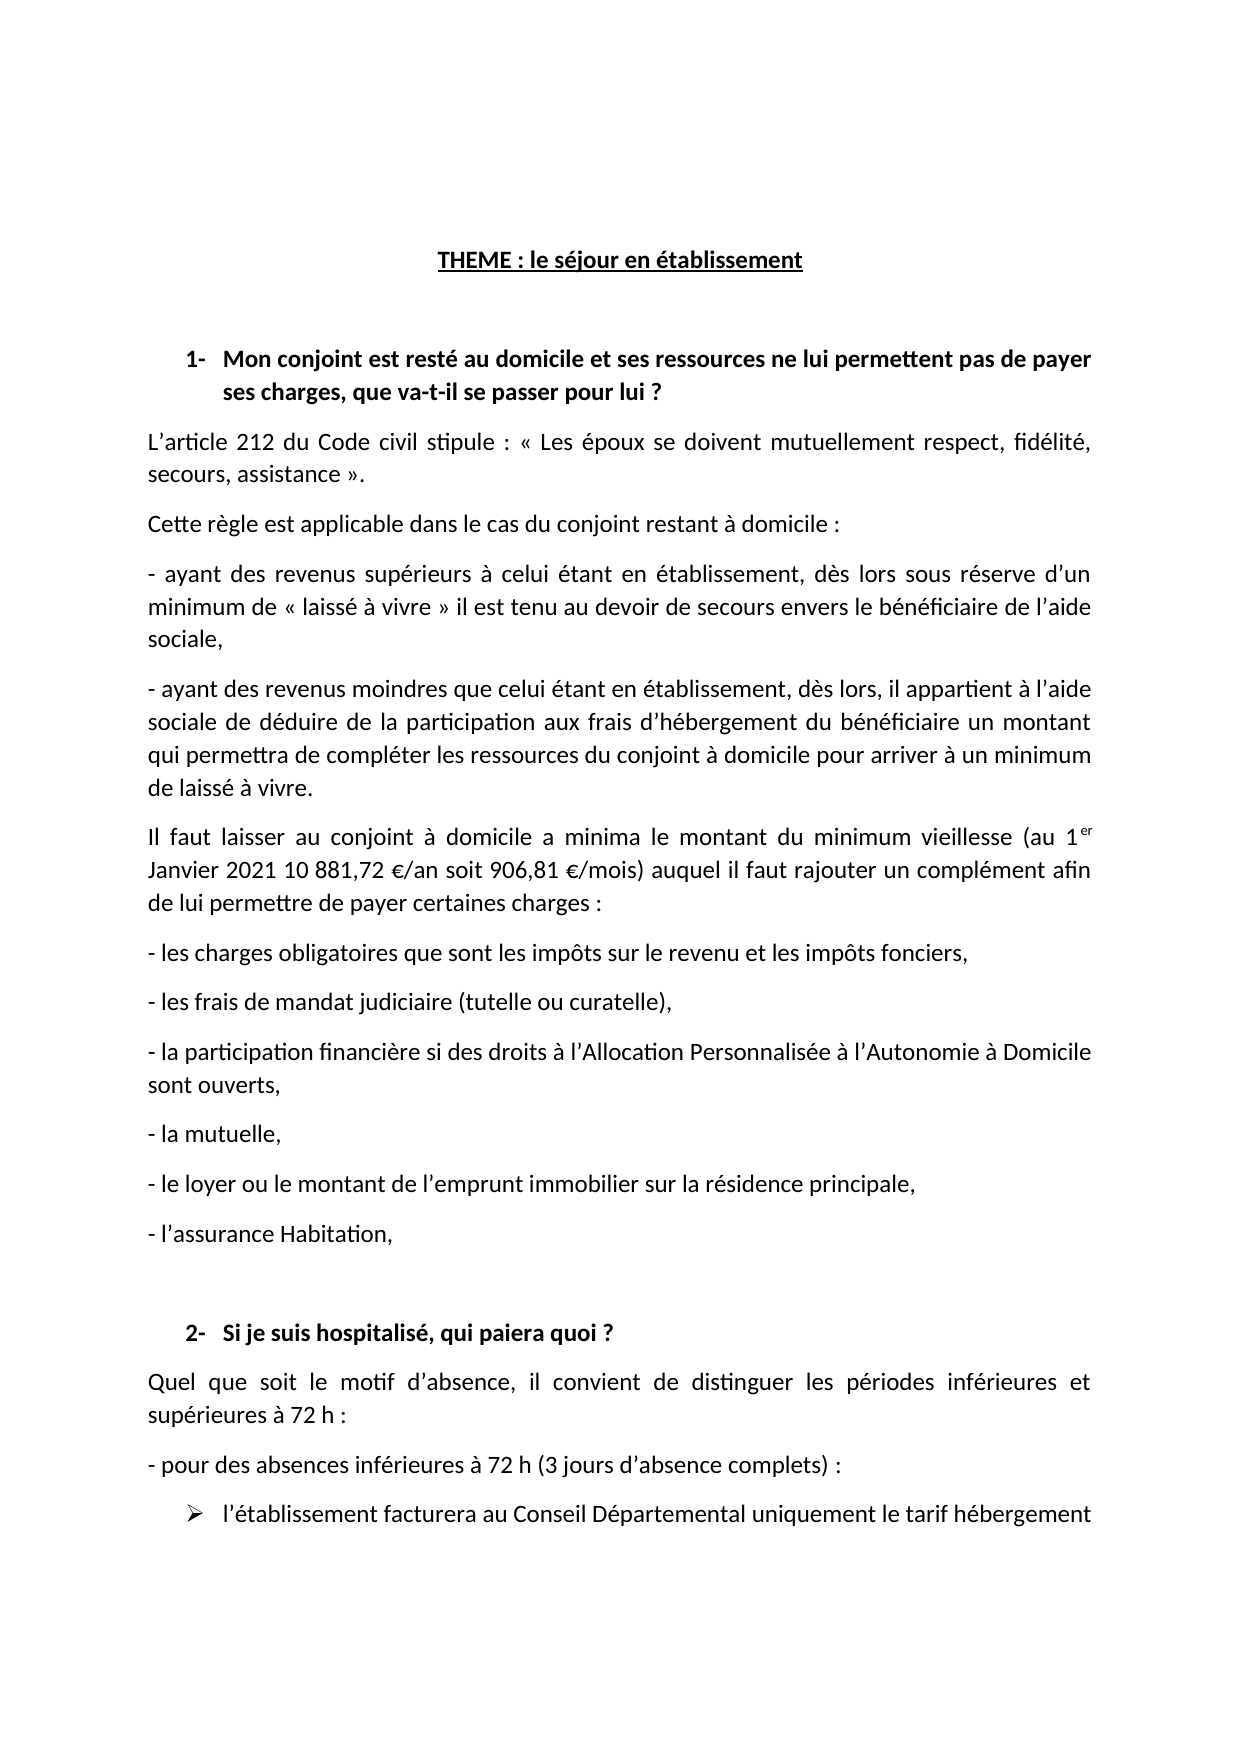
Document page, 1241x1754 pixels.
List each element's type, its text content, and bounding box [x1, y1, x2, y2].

text THEME : le séjour en établissement [148, 244, 1093, 274]
text Cette règle est applicable dans le cas du conjoint restant à domicile : [148, 508, 1093, 539]
text - la mutuelle, [148, 1119, 1093, 1149]
text - ayant des revenus supérieurs à celui étant en établissement, dès lors sous réserve d’un minimum de « laissé à vivre » il est tenu au devoir de secours envers le bénéficiaire de l’aide sociale, [148, 558, 1093, 654]
text - pour des absences inférieures à 72 h (3 jours d’absence complets) : [148, 1449, 1093, 1479]
text - l’assurance Habitation, [148, 1218, 1093, 1248]
text - la participation financière si des droits à l’Allocation Personnalisée à l’Autonomie à Domicile sont ouverts, [148, 1036, 1093, 1099]
text L’article 212 du Code civil stipule : « Les époux se doivent mutuellement respect, fidélité, secours, assistance ». [148, 426, 1093, 489]
text - les frais de mandat judiciaire (tutelle ou curatelle), [148, 987, 1093, 1017]
text - les charges obligatoires que sont les impôts sur le revenu et les impôts fonciers, [148, 937, 1093, 967]
list l’établissement facturera au Conseil Départemental uniquement le tarif hébergement [185, 1499, 1093, 1529]
text - le loyer ou le montant de l’emprunt immobilier sur la résidence principale, [148, 1168, 1093, 1199]
list Si je suis hospitalisé, qui paiera quoi ? [185, 1317, 1093, 1347]
list Mon conjoint est resté au domicile et ses ressources ne lui permettent pas de payer ses charges, que va-t-il se passer pour lui ? [185, 343, 1093, 407]
text Il faut laisser au conjoint à domicile a minima le montant du minimum vieillesse (au 1er Janvier 2021 10 881,72 €/an soit 906,81 €/mois) auquel il faut rajouter un complément afin de lui permettre de payer certaines charges : [148, 822, 1093, 918]
text - ayant des revenus moindres que celui étant en établissement, dès lors, il appartient à l’aide sociale de déduire de la participation aux frais d’hébergement du bénéficiaire un montant qui permettra de compléter les ressources du conjoint à domicile pour arriver à un minimum de laissé à vivre. [148, 673, 1093, 802]
text Quel que soit le motif d’absence, il convient de distinguer les périodes inférieures et supérieures à 72 h : [148, 1367, 1093, 1430]
